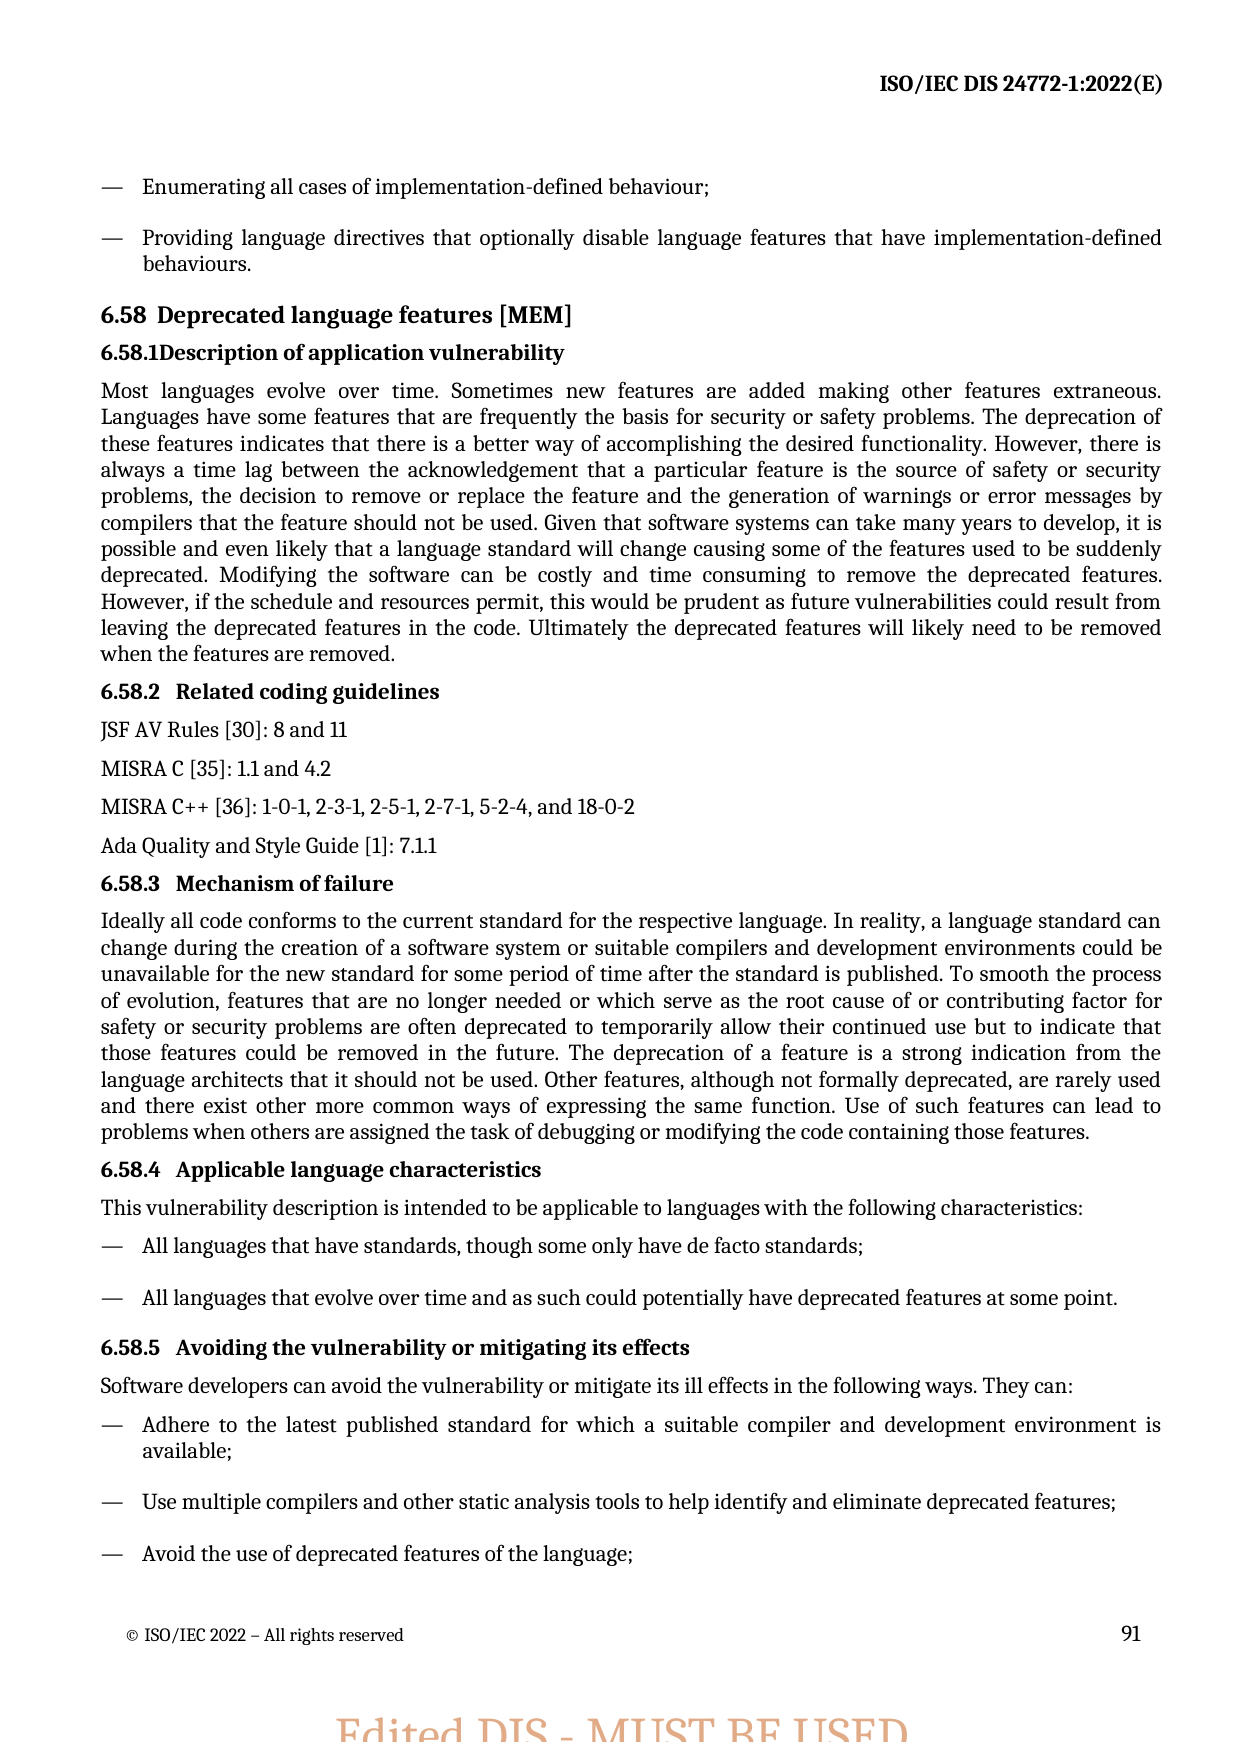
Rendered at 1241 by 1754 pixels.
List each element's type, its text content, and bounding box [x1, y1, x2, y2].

text Ada Quality and Style Guide [1]: 7.1.1 [101, 833, 1164, 859]
subtitle Mechanism of failure [101, 872, 1164, 896]
subtitle Description of application vulnerability [101, 341, 1164, 365]
text MISRA C++ [36]: 1-0-1, 2-3-1, 2-5-1, 2-7-1, 5-2-4, and 18-0-2 [101, 794, 1164, 821]
subtitle Related coding guidelines [101, 680, 1164, 704]
text JSF AV Rules [30]: 8 and 11 [101, 716, 1164, 743]
text Most languages evolve over time. Sometimes new features are added making other features extraneous. Languages have some features that are frequently the basis for security or safety problems. The deprecation of these features indicates that there is a better way of accomplishing the desired functionality. However, there is always a time lag between the acknowledgement that a particular feature is the source of safety or security problems, the decision to remove or replace the feature and the generation of warnings or error messages by compilers that the feature should not be used. Given that software systems can take many years to develop, it is possible and even likely that a language standard will change causing some of the features used to be suddenly deprecated. Modifying the software can be costly and time consuming to remove the deprecated features. However, if the schedule and resources permit, this would be prudent as future vulnerabilities could result from leaving the deprecated features in the code. Ultimately the deprecated features will likely need to be removed when the features are removed. [101, 378, 1164, 667]
text This vulnerability description is intended to be applicable to languages with the following characteristics: [101, 1194, 1164, 1221]
text Ideally all code conforms to the current standard for the respective language. In reality, a language standard can change during the creation of a software system or suitable compilers and development environments could be unavailable for the new standard for some period of time after the standard is published. To smooth the process of evolution, features that are no longer needed or which serve as the root cause of or contributing factor for safety or security problems are often deprecated to temporarily allow their continued use but to indicate that those features could be removed in the future. The deprecation of a feature is a strong indication from the language architects that it should not be used. Other features, although not formally deprecated, are rarely used and there exist other more common ways of expressing the same function. Use of such features can lead to problems when others are assigned the task of debugging or modifying the code containing those features. [101, 908, 1164, 1146]
subtitle Deprecated language features [MEM] [101, 303, 1164, 329]
subtitle Applicable language characteristics [101, 1158, 1164, 1182]
text Software developers can avoid the vulnerability or mitigate its ill effects in the following ways. They can: [101, 1372, 1164, 1399]
list — Use multiple compilers and other static analysis tools to help identify and eliminate deprecated features; [101, 1489, 1164, 1515]
list — Enumerating all cases of implementation-defined behaviour; [101, 173, 1164, 200]
subtitle Avoiding the vulnerability or mitigating its effects [101, 1336, 1164, 1360]
list — Adhere to the latest published standard for which a suitable compiler and development environment is available; [101, 1411, 1164, 1464]
list — Providing language directives that optionally disable language features that have implementation-defined behaviours. [101, 225, 1164, 278]
list — All languages that have standards, though some only have de facto standards; [101, 1233, 1164, 1260]
list — All languages that evolve over time and as such could potentially have deprecated features at some point. [101, 1285, 1164, 1311]
list — Avoid the use of deprecated features of the language; [101, 1540, 1164, 1567]
text MISRA C [35]: 1.1 and 4.2 [101, 755, 1164, 782]
